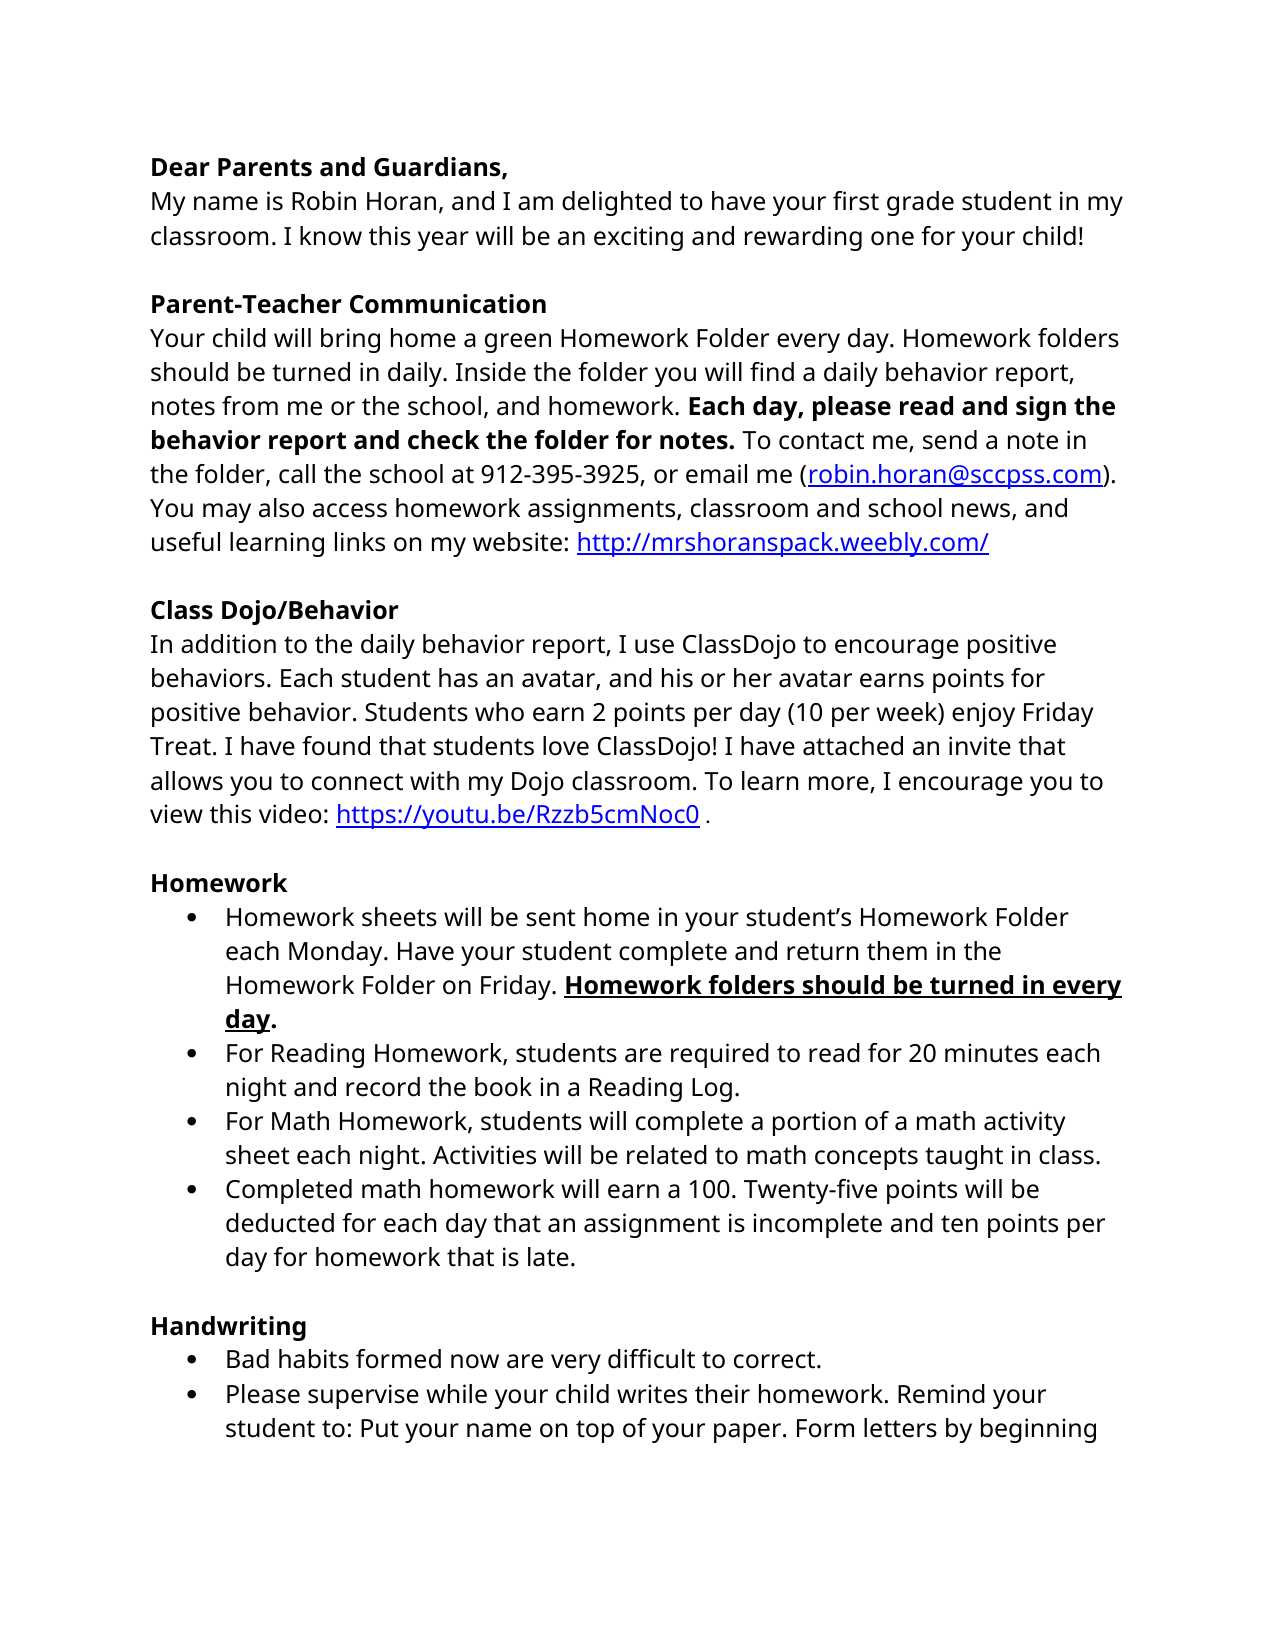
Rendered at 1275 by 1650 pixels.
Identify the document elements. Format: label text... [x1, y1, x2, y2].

text Handwriting [150, 1308, 1125, 1342]
text In addition to the daily behavior report, I use ClassDojo to encourage positive behaviors. Each student has an avatar, and his or her avatar earns points for positive behavior. Students who earn 2 points per day (10 per week) enjoy Friday Treat. I have found that students love ClassDojo! I have attached an invite that allows you to connect with my Dojo classroom. To learn more, I encourage you to view this video: https://youtu.be/Rzzb5cmNoc0 . [150, 627, 1125, 831]
text Parent-Teacher Communication [150, 286, 1125, 320]
text Class Dojo/Behavior [150, 593, 1125, 627]
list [187, 1376, 1125, 1444]
list For Reading Homework, students are required to read for 20 minutes each night and record the book in a Reading Log. [187, 1036, 1125, 1104]
text Dear Parents and Guardians, [150, 150, 1125, 184]
list For Math Homework, students will complete a portion of a math activity sheet each night. Activities will be related to math concepts taught in class. [187, 1104, 1125, 1172]
text Homework [150, 865, 1125, 899]
list Bad habits formed now are very difficult to correct. [187, 1342, 1125, 1376]
list Homework sheets will be sent home in your student’s Homework Folder each Monday. Have your student complete and return them in the Homework Folder on Friday. Homework folders should be turned in every day. [187, 899, 1125, 1036]
text My name is Robin Horan, and I am delighted to have your first grade student in my classroom. I know this year will be an exciting and rewarding one for your child! [150, 184, 1125, 252]
text Your child will bring home a green Homework Folder every day. Homework folders should be turned in daily. Inside the folder you will find a daily behavior report, notes from me or the school, and homework. Each day, please read and sign the behavior report and check the folder for notes. To contact me, send a note in the folder, call the school at 912-395-3925, or email me (robin.horan@sccpss.com). You may also access homework assignments, classroom and school news, and useful learning links on my website: http://mrshoranspack.weebly.com/ [150, 320, 1125, 559]
list Completed math homework will earn a 100. Twenty-five points will be deducted for each day that an assignment is incomplete and ten points per day for homework that is late. [187, 1172, 1125, 1274]
